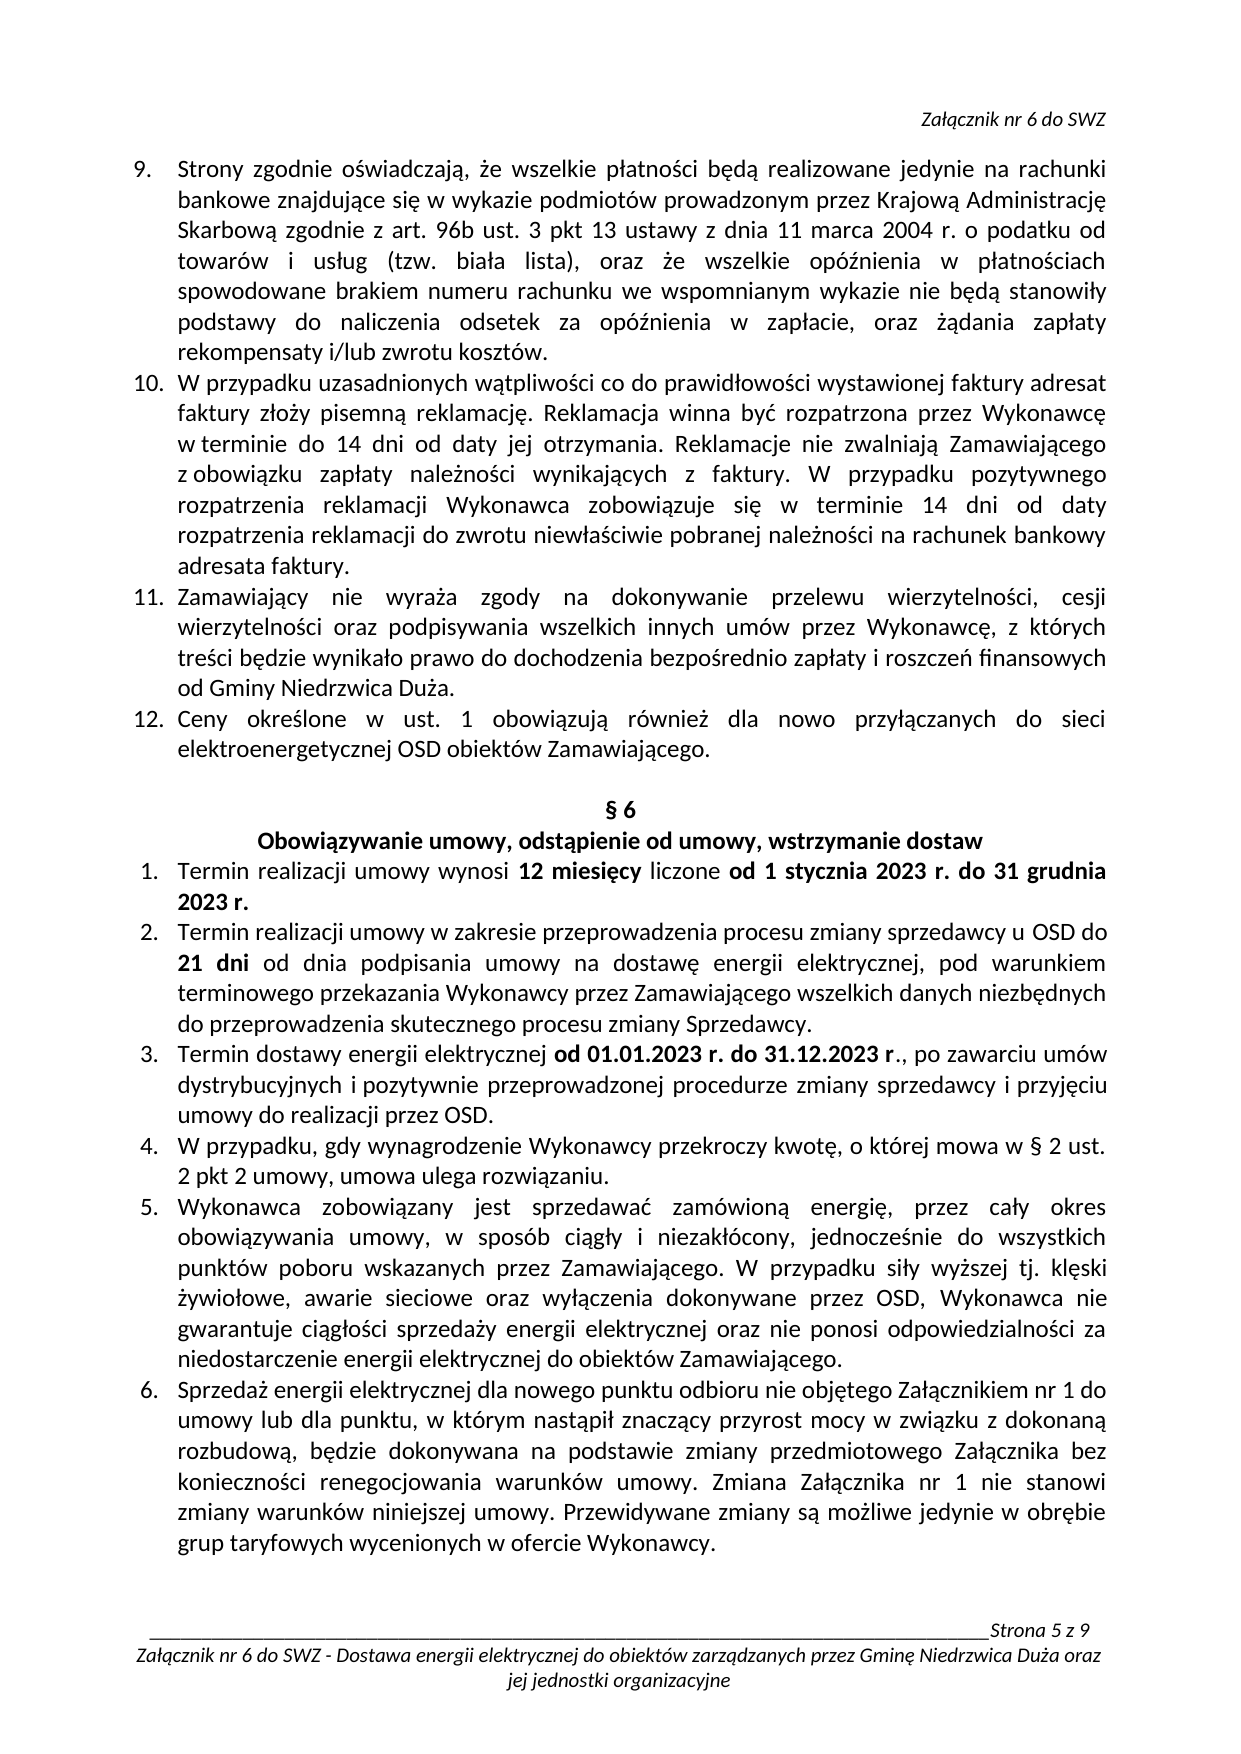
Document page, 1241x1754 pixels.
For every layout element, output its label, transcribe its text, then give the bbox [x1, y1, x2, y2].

list Sprzedaż energii elektrycznej dla nowego punktu odbioru nie objętego Załącznikiem nr 1 do umowy lub dla punktu, w którym nastąpił znaczący przyrost mocy w związku z dokonaną rozbudową, będzie dokonywana na podstawie zmiany przedmiotowego Załącznika bez konieczności renegocjowania warunków umowy. Zmiana Załącznika nr 1 nie stanowi zmiany warunków niniejszej umowy. Przewidywane zmiany są możliwe jedynie w obrębie grup taryfowych wycenionych w ofercie Wykonawcy. [140, 1374, 1108, 1557]
list W przypadku uzasadnionych wątpliwości co do prawidłowości wystawionej faktury adresat faktury złoży pisemną reklamację. Reklamacja winna być rozpatrzona przez Wykonawcę w terminie do 14 dni od daty jej otrzymania. Reklamacje nie zwalniają Zamawiającego z obowiązku zapłaty należności wynikających z faktury. W przypadku pozytywnego rozpatrzenia reklamacji Wykonawca zobowiązuje się w terminie 14 dni od daty rozpatrzenia reklamacji do zwrotu niewłaściwie pobranej należności na rachunek bankowy adresata faktury. [133, 367, 1108, 581]
list Ceny określone w ust. 1 obowiązują również dla nowo przyłączanych do sieci elektroenergetycznej OSD obiektów Zamawiającego. [133, 703, 1108, 764]
list Termin realizacji umowy wynosi 12 miesięcy liczone od 1 stycznia 2023 r. do 31 grudnia 2023 r. [140, 855, 1108, 916]
text Obowiązywanie umowy, odstąpienie od umowy, wstrzymanie dostaw [133, 825, 1108, 855]
list Termin realizacji umowy w zakresie przeprowadzenia procesu zmiany sprzedawcy u OSD do 21 dni od dnia podpisania umowy na dostawę energii elektrycznej, pod warunkiem terminowego przekazania Wykonawcy przez Zamawiającego wszelkich danych niezbędnych do przeprowadzenia skutecznego procesu zmiany Sprzedawcy. [140, 916, 1108, 1038]
list Zamawiający nie wyraża zgody na dokonywanie przelewu wierzytelności, cesji wierzytelności oraz podpisywania wszelkich innych umów przez Wykonawcę, z których treści będzie wynikało prawo do dochodzenia bezpośrednio zapłaty i roszczeń finansowych od Gminy Niedrzwica Duża. [133, 581, 1108, 703]
list Strony zgodnie oświadczają, że wszelkie płatności będą realizowane jedynie na rachunki bankowe znajdujące się w wykazie podmiotów prowadzonym przez Krajową Administrację Skarbową zgodnie z art. 96b ust. 3 pkt 13 ustawy z dnia 11 marca 2004 r. o podatku od towarów i usług (tzw. biała lista), oraz że wszelkie opóźnienia w płatnościach spowodowane brakiem numeru rachunku we wspomnianym wykazie nie będą stanowiły podstawy do naliczenia odsetek za opóźnienia w zapłacie, oraz żądania zapłaty rekompensaty i/lub zwrotu kosztów. [133, 153, 1108, 367]
list Termin dostawy energii elektrycznej od 01.01.2023 r. do 31.12.2023 r., po zawarciu umów dystrybucyjnych i pozytywnie przeprowadzonej procedurze zmiany sprzedawcy i przyjęciu umowy do realizacji przez OSD. [140, 1038, 1108, 1130]
list W przypadku, gdy wynagrodzenie Wykonawcy przekroczy kwotę, o której mowa w § 2 ust. 2 pkt 2 umowy, umowa ulega rozwiązaniu. [140, 1130, 1108, 1191]
text § 6 [133, 794, 1108, 825]
list Wykonawca zobowiązany jest sprzedawać zamówioną energię, przez cały okres obowiązywania umowy, w sposób ciągły i niezakłócony, jednocześnie do wszystkich punktów poboru wskazanych przez Zamawiającego. W przypadku siły wyższej tj. klęski żywiołowe, awarie sieciowe oraz wyłączenia dokonywane przez OSD, Wykonawca nie gwarantuje ciągłości sprzedaży energii elektrycznej oraz nie ponosi odpowiedzialności za niedostarczenie energii elektrycznej do obiektów Zamawiającego. [140, 1191, 1108, 1374]
